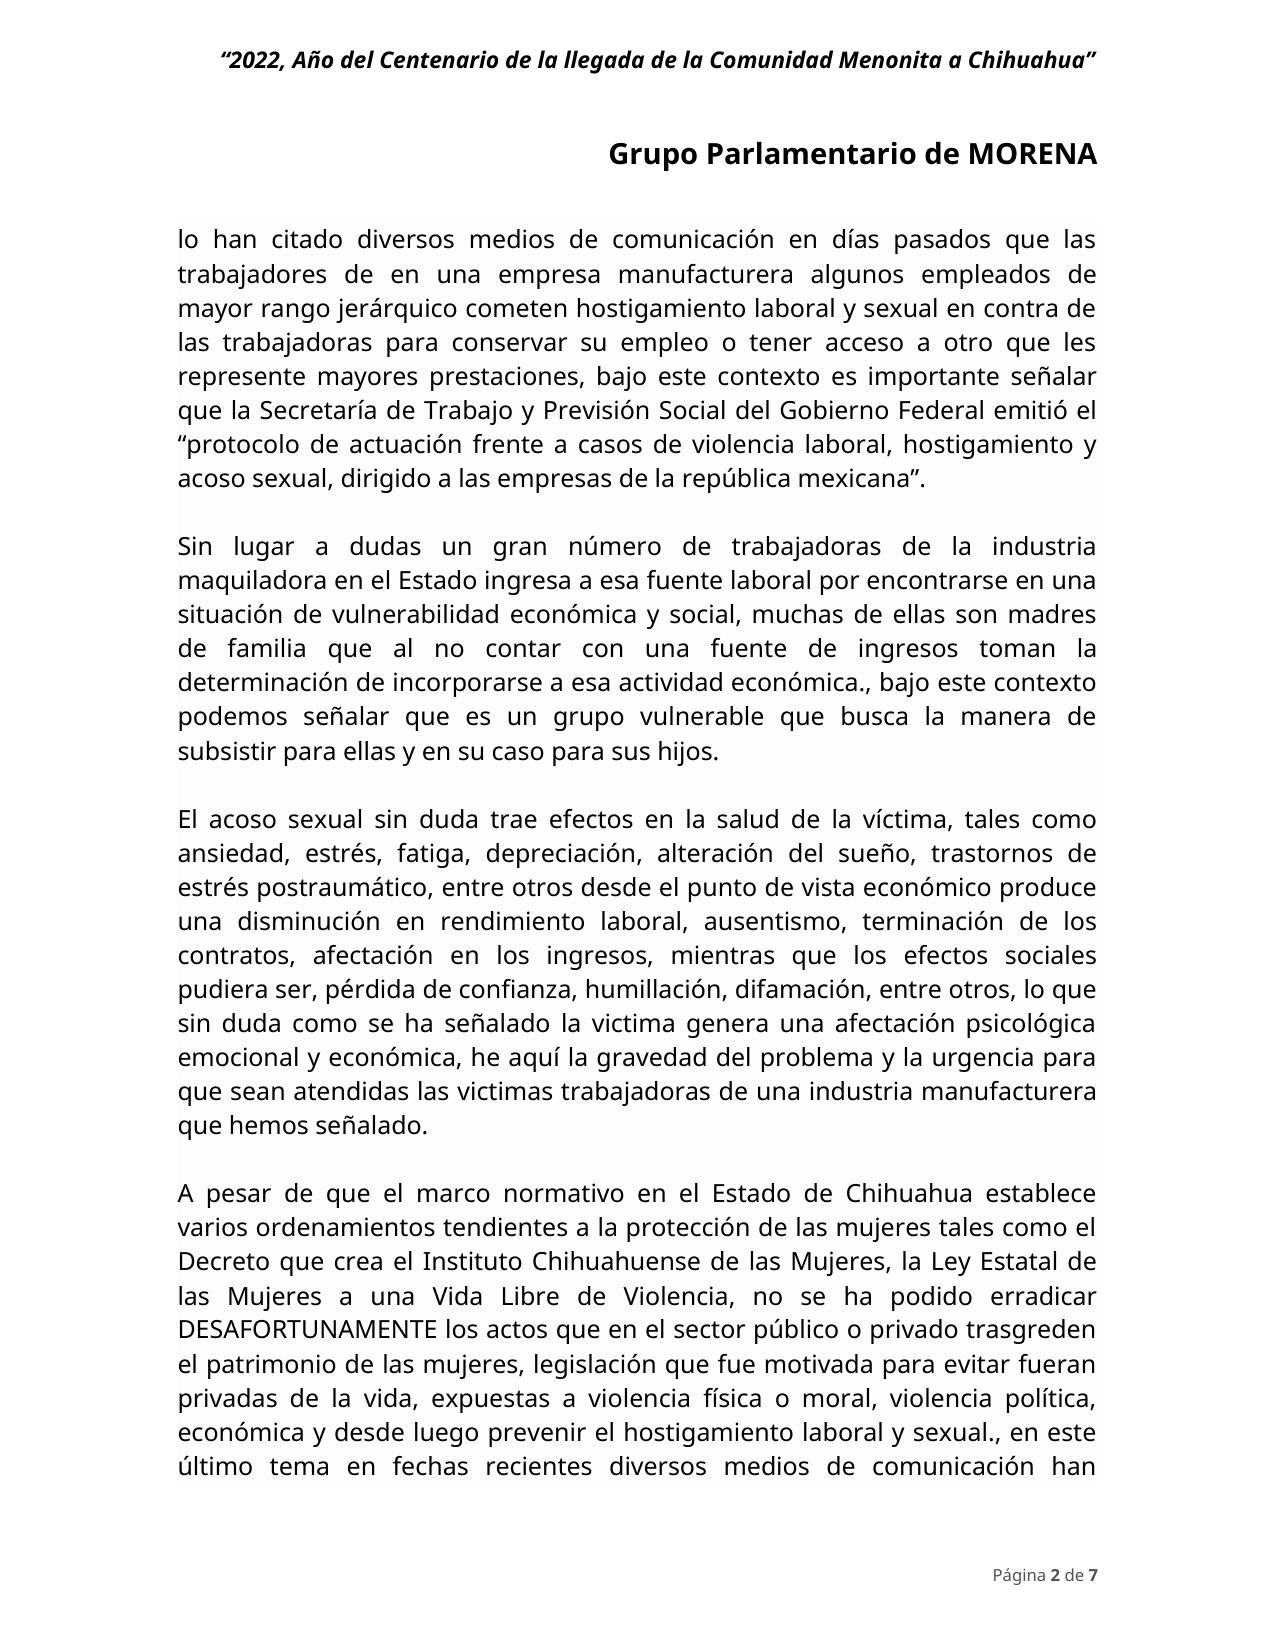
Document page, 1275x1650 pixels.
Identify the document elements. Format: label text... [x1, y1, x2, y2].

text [177, 1176, 1098, 1482]
text El acoso sexual sin duda trae efectos en la salud de la víctima, tales como ansiedad, estrés, fatiga, depreciación, alteración del sueño, trastornos de estrés postraumático, entre otros desde el punto de vista económico produce una disminución en rendimiento laboral, ausentismo, terminación de los contratos, afectación en los ingresos, mientras que los efectos sociales pudiera ser, pérdida de confianza, humillación, difamación, entre otros, lo que sin duda como se ha señalado la victima genera una afectación psicológica emocional y económica, he aquí la gravedad del problema y la urgencia para que sean atendidas las victimas trabajadoras de una industria manufacturera que hemos señalado. [177, 801, 1098, 1142]
text Sin lugar a dudas un gran número de trabajadoras de la industria maquiladora en el Estado ingresa a esa fuente laboral por encontrarse en una situación de vulnerabilidad económica y social, muchas de ellas son madres de familia que al no contar con una fuente de ingresos toman la determinación de incorporarse a esa actividad económica., bajo este contexto podemos señalar que es un grupo vulnerable que busca la manera de subsistir para ellas y en su caso para sus hijos. [177, 529, 1098, 767]
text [177, 222, 1098, 495]
